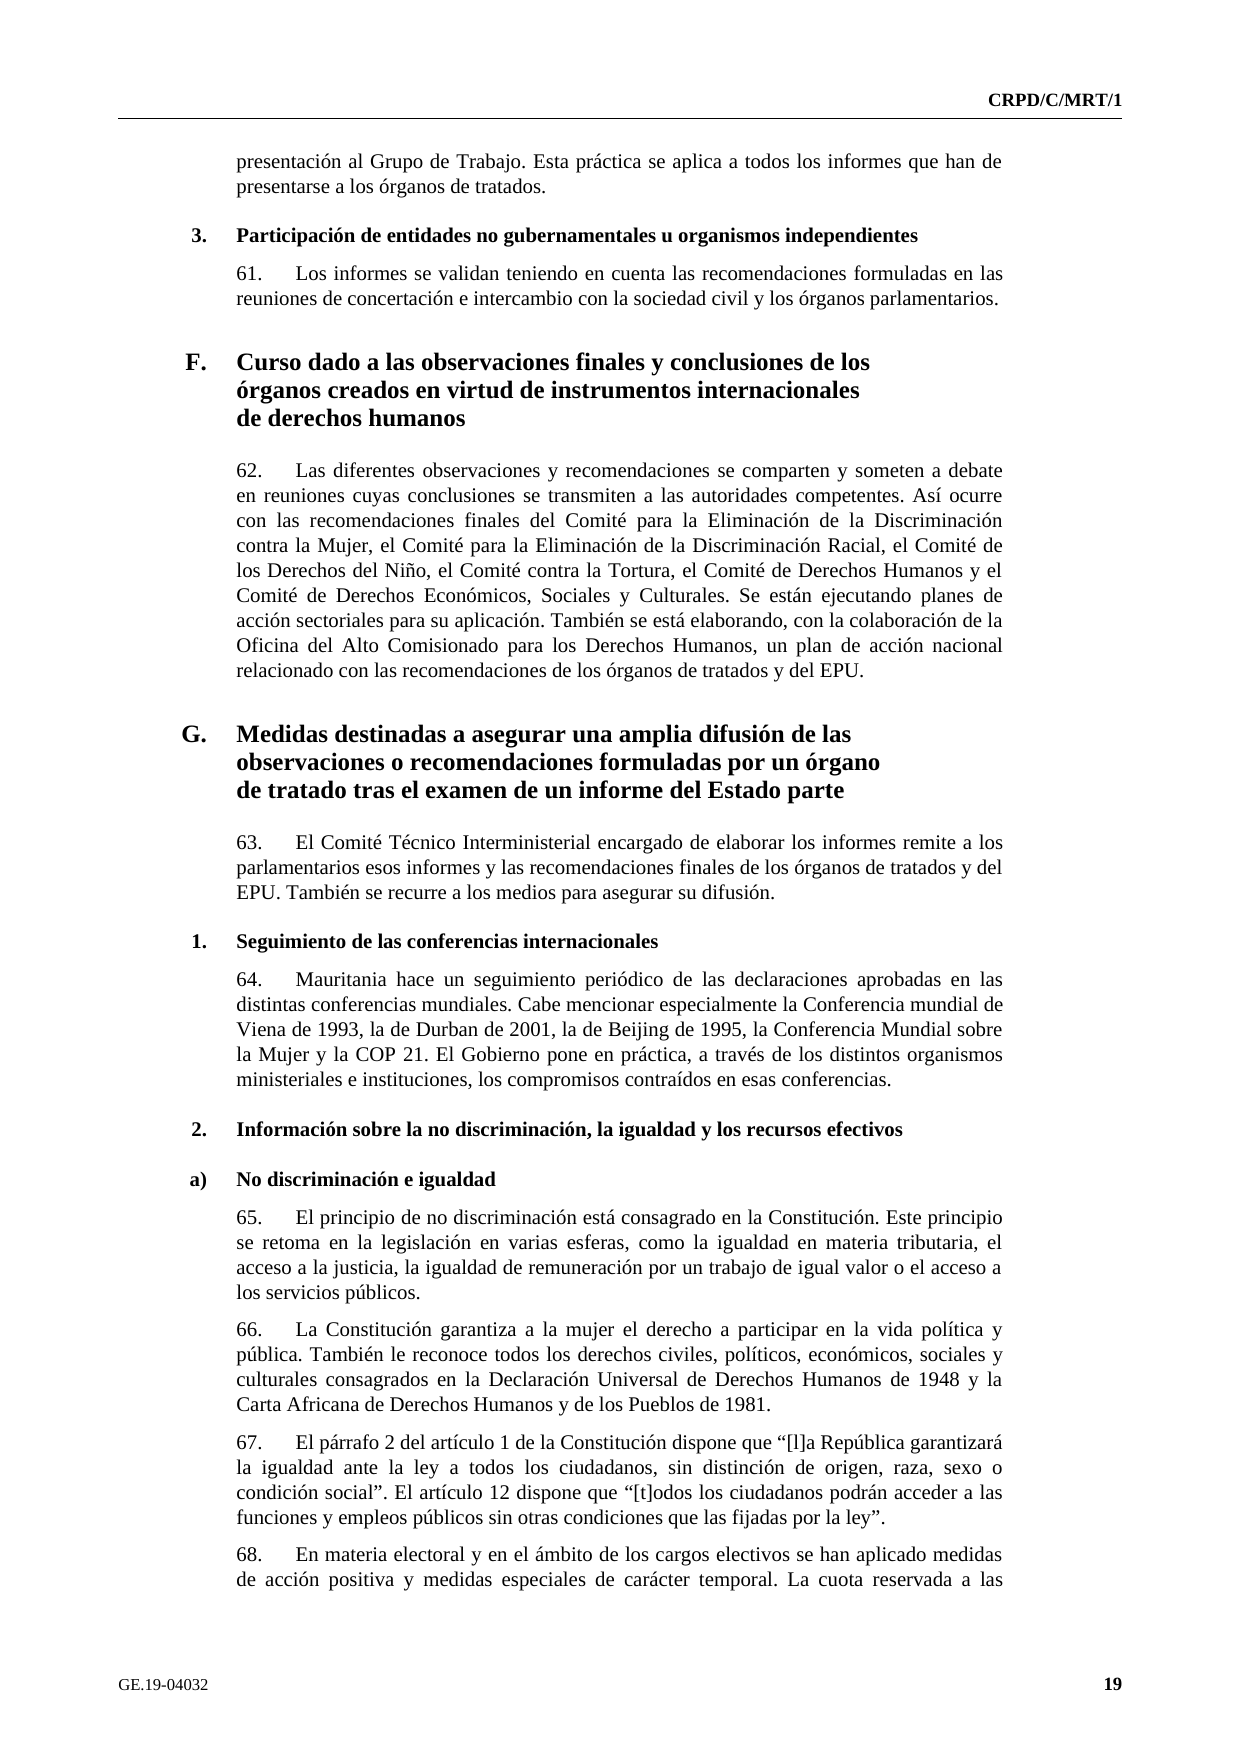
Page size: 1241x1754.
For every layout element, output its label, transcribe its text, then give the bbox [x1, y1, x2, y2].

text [236, 148, 1004, 198]
text 3. Participación de entidades no gubernamentales u organismos independientes [118, 223, 1004, 248]
text 63. El Comité Técnico Interministerial encargado de elaborar los informes remite a los parlamentarios esos informes y las recomendaciones finales de los órganos de tratados y del EPU. También se recurre a los medios para asegurar su difusión. [236, 829, 1004, 904]
text 64. Mauritania hace un seguimiento periódico de las declaraciones aprobadas en las distintas conferencias mundiales. Cabe mencionar especialmente la Conferencia mundial de Viena de 1993, la de Durban de 2001, la de Beijing de 1995, la Conferencia Mundial sobre la Mujer y la COP 21. El Gobierno pone en práctica, a través de los distintos organismos ministeriales e instituciones, los compromisos contraídos en esas conferencias. [236, 966, 1004, 1091]
text 61. Los informes se validan teniendo en cuenta las recomendaciones formuladas en las reuniones de concertación e intercambio con la sociedad civil y los órganos parlamentarios. [236, 260, 1004, 310]
text 62. Las diferentes observaciones y recomendaciones se comparten y someten a debate en reuniones cuyas conclusiones se transmiten a las autoridades competentes. Así ocurre con las recomendaciones finales del Comité para la Eliminación de la Discriminación contra la Mujer, el Comité para la Eliminación de la Discriminación Racial, el Comité de los Derechos del Niño, el Comité contra la Tortura, el Comité de Derechos Humanos y el Comité de Derechos Económicos, Sociales y Culturales. Se están ejecutando planes de acción sectoriales para su aplicación. También se está elaborando, con la colaboración de la Oficina del Alto Comisionado para los Derechos Humanos, un plan de acción nacional relacionado con las recomendaciones de los órganos de tratados y del EPU. [236, 457, 1004, 682]
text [236, 1541, 1004, 1591]
text F. Curso dado a las observaciones finales y conclusiones de los órganos creados en virtud de instrumentos internacionales de derechos humanos [118, 348, 1004, 432]
text 67. El párrafo 2 del artículo 1 de la Constitución dispone que “[l]a República garantizará la igualdad ante la ley a todos los ciudadanos, sin distinción de origen, raza, sexo o condición social”. El artículo 12 dispone que “[t]odos los ciudadanos podrán acceder a las funciones y empleos públicos sin otras condiciones que las fijadas por la ley”. [236, 1429, 1004, 1529]
text 65. El principio de no discriminación está consagrado en la Constitución. Este principio se retoma en la legislación en varias esferas, como la igualdad en materia tributaria, el acceso a la justicia, la igualdad de remuneración por un trabajo de igual valor o el acceso a los servicios públicos. [236, 1204, 1004, 1304]
text 2. Información sobre la no discriminación, la igualdad y los recursos efectivos [118, 1116, 1004, 1141]
text 66. La Constitución garantiza a la mujer el derecho a participar en la vida política y pública. También le reconoce todos los derechos civiles, políticos, económicos, sociales y culturales consagrados en la Declaración Universal de Derechos Humanos de 1948 y la Carta Africana de Derechos Humanos y de los Pueblos de 1981. [236, 1316, 1004, 1416]
text G. Medidas destinadas a asegurar una amplia difusión de las observaciones o recomendaciones formuladas por un órgano de tratado tras el examen de un informe del Estado parte [118, 719, 1004, 804]
text a) No discriminación e igualdad [118, 1166, 1004, 1191]
text 1. Seguimiento de las conferencias internacionales [118, 929, 1004, 954]
